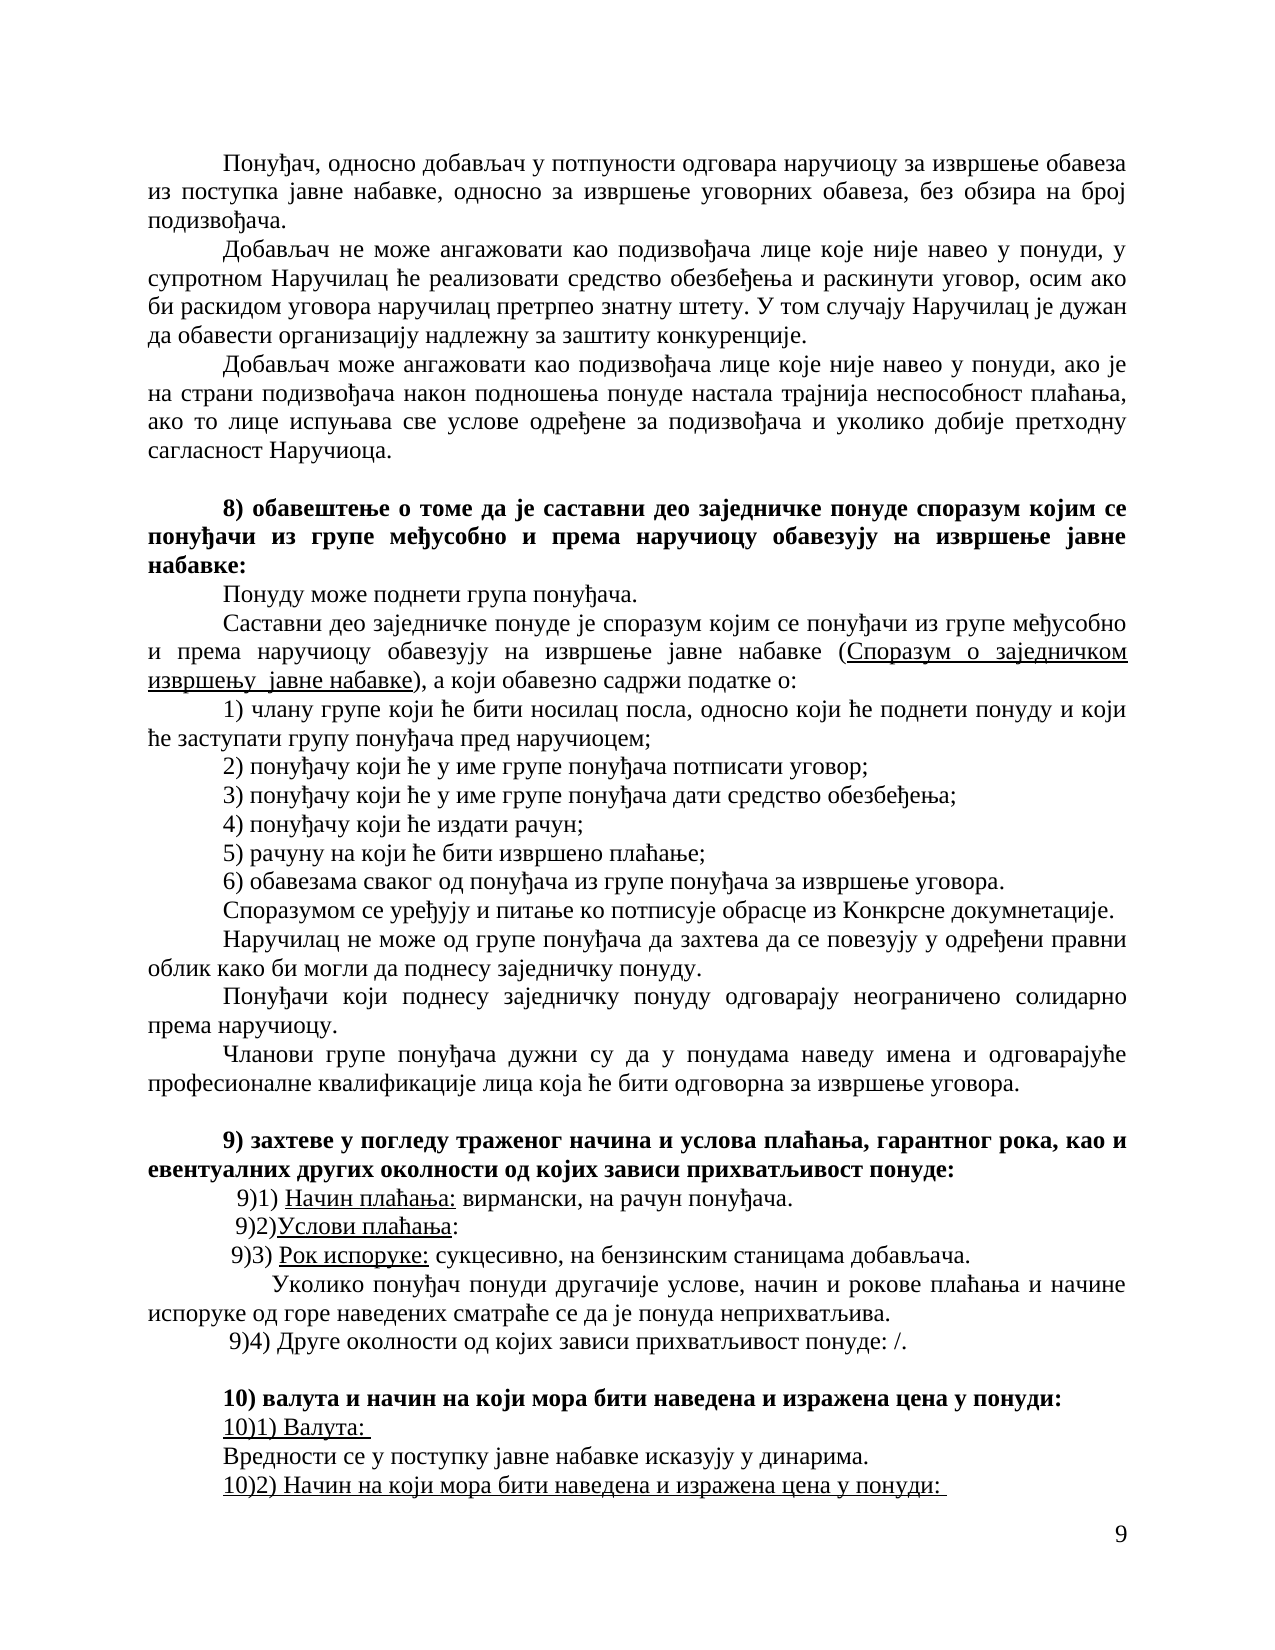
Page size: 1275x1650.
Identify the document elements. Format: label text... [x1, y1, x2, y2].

text Уколико понуђач понуди другачије услове, начин и рокове плаћања и начине испоруке од горе наведених сматраће се да је понуда неприхватљива. [148, 1269, 1127, 1326]
text Добављач може ангажовати као подизвођача лице које није навео у понуди, ако је на страни подизвођача након подношења понуде настала трајнија неспособност плаћања, ако то лице испуњава све услове одређене за подизвођача и уколико добије претходну сагласност Наручиоца. [148, 349, 1127, 464]
text 6) обавезама сваког од понуђача из групе понуђача за извршење уговора. [148, 866, 1127, 895]
text Чланови групе понуђача дужни су да у понудама наведу имена и одговарајуће професионалне квалификације лица која ће бити одговорна за извршење уговора. [148, 1039, 1127, 1096]
text 4) понуђачу који ће издати рачун; [148, 809, 1127, 838]
text Понуду може поднети група понуђача. [148, 579, 1127, 608]
text 1) члану групе који ће бити носилац посла, односно који ће поднети понуду и који ће заступати групу понуђача пред наручиоцем; [148, 694, 1127, 751]
text 3) понуђачу који ће у име групе понуђача дати средство обезбеђења; [148, 780, 1127, 809]
text 2) понуђачу који ће у име групе понуђача потписати уговор; [148, 751, 1127, 780]
text 10) валута и начин на који мора бити наведена и изражена цена у понуди: [148, 1383, 1127, 1412]
text 9)3) Рок испоруке: сукцесивно, на бензинским станицама добављача. [148, 1240, 1127, 1269]
text 10)1) Валута: [148, 1412, 1127, 1441]
text 5) рачуну на који ће бити извршено плаћање; [148, 838, 1127, 866]
text Добављач не може ангажовати као подизвођача лице које није навео у понуди, у супротном Наручилац ће реализовати средство обезбеђења и раскинути уговор, осим ако би раскидом уговора наручилац претрпео знатну штету. У том случају Наручилац је дужан да обавести организацију надлежну за заштиту конкуренције. [148, 234, 1127, 349]
text 9) захтеве у погледу траженог начина и услова плаћања, гарантног рока, као и евентуалних других околности од којих зависи прихватљивост понуде: [148, 1125, 1127, 1183]
text Вредности се у поступку јавне набавке исказују у динарима. [148, 1441, 1127, 1470]
text 8) обавештење о томе да је саставни део заједничке понуде споразум којим се понуђачи из групе међусобно и према наручиоцу обавезују на извршење јавне набавке: [148, 493, 1127, 579]
text 9)1) Начин плаћања: вирмански, на рачун понуђача. [148, 1183, 1127, 1211]
text Понуђачи који поднесу заједничку понуду одговарају неограничено солидарно према наручиоцу. [148, 981, 1127, 1039]
text 9)4) Друге околности од којих зависи прихватљивост понуде: /. [148, 1326, 1127, 1355]
text Наручилац не може од групе понуђача да захтева да се повезују у одређени правни облик како би могли да поднесу заједничку понуду. [148, 924, 1127, 981]
text 10)2) Начин на који мора бити наведена и изражена цена у понуди: [148, 1470, 1127, 1498]
text Саставни део заједничке понуде је споразум којим се понуђачи из групе међусобно и према наручиоцу обавезују на извршење јавне набавке (Споразум о заједничком извршењу јавне набавке), а који обавезно садржи податке о: [148, 608, 1127, 694]
text Споразумом се уређују и питање ко потписује обрасце из Конкрсне докумнетације. [148, 895, 1127, 924]
text Понуђач, односно добављач у потпуности одговара наручиоцу за извршење обавеза из поступка јавне набавке, односно за извршење уговорних обавеза, без обзира на број подизвођача. [148, 148, 1127, 234]
text 9)2)Услови плаћања: [148, 1211, 1127, 1240]
